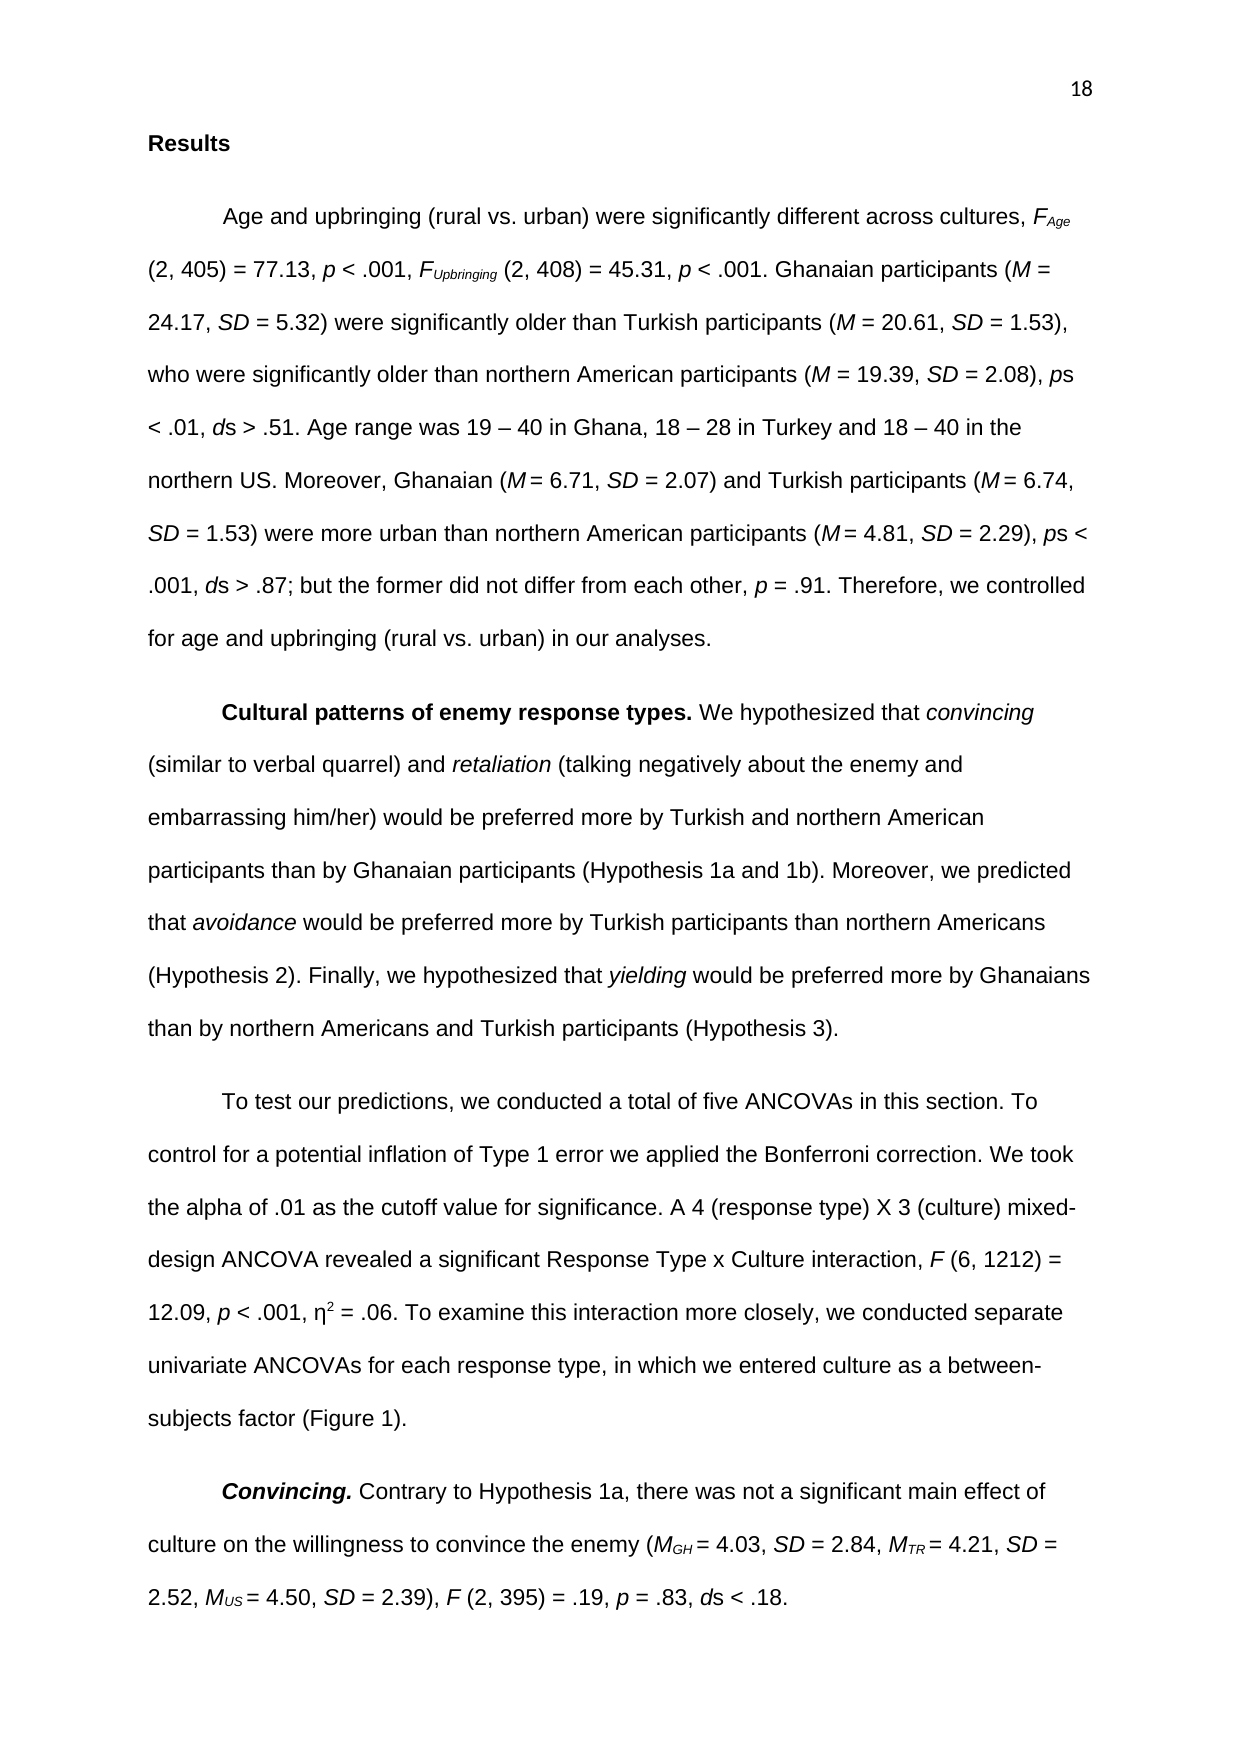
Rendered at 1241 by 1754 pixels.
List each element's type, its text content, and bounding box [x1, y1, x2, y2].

text To test our predictions, we conducted a total of five ANCOVAs in this section. To control for a potential inflation of Type 1 error we applied the Bonferroni correction. We took the alpha of .01 as the cutoff value for significance. A 4 (response type) X 3 (culture) mixed-design ANCOVA revealed a significant Response Type x Culture interaction, F (6, 1212) = 12.09, p < .001, η2 = .06. To examine this interaction more closely, we conducted separate univariate ANCOVAs for each response type, in which we entered culture as a between-subjects factor (Figure 1). [148, 1088, 1093, 1431]
text Age and upbringing (rural vs. urban) were significantly different across cultures, FAge (2, 405) = 77.13, p < .001, FUpbringing (2, 408) = 45.31, p < .001. Ghanaian participants (M = 24.17, SD = 5.32) were significantly older than Turkish participants (M = 20.61, SD = 1.53), who were significantly older than northern American participants (M = 19.39, SD = 2.08), ps < .01, ds > .51. Age range was 19 – 40 in Ghana, 18 – 28 in Turkey and 18 – 40 in the northern US. Moreover, Ghanaian (M = 6.71, SD = 2.07) and Turkish participants (M = 6.74, SD = 1.53) were more urban than northern American participants (M = 4.81, SD = 2.29), ps < .001, ds > .87; but the former did not differ from each other, p = .91. Therefore, we controlled for age and upbringing (rural vs. urban) in our analyses. [148, 203, 1093, 651]
text Results [148, 130, 1093, 156]
text Cultural patterns of enemy response types. We hypothesized that convincing (similar to verbal quarrel) and retaliation (talking negatively about the enemy and embarrassing him/her) would be preferred more by Turkish and northern American participants than by Ghanaian participants (Hypothesis 1a and 1b). Moreover, we predicted that avoidance would be preferred more by Turkish participants than northern Americans (Hypothesis 2). Finally, we hypothesized that yielding would be preferred more by Ghanaians than by northern Americans and Turkish participants (Hypothesis 3). [148, 698, 1093, 1041]
text Convincing. Contrary to Hypothesis 1a, there was not a significant main effect of culture on the willingness to convince the enemy (MGH = 4.03, SD = 2.84, MTR = 4.21, SD = 2.52, MUS = 4.50, SD = 2.39), F (2, 395) = .19, p = .83, ds < .18. [148, 1478, 1093, 1610]
